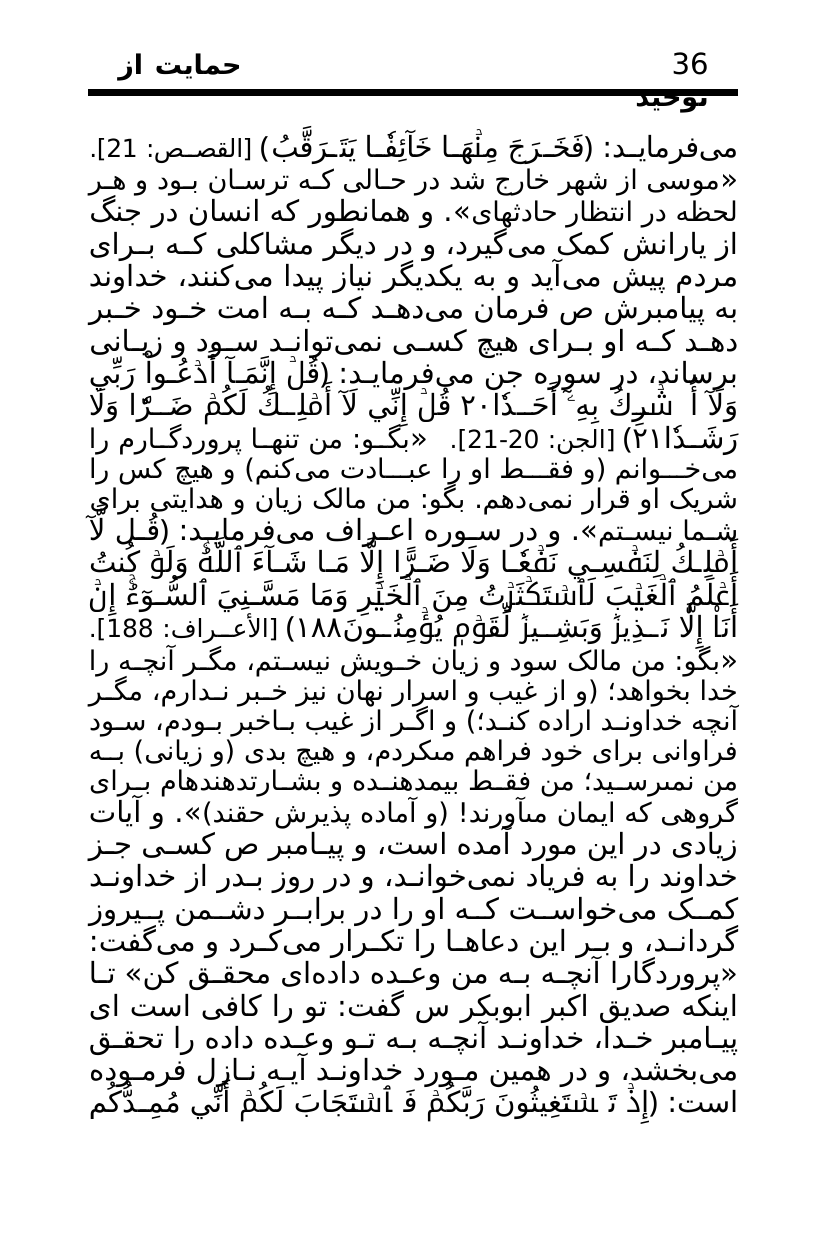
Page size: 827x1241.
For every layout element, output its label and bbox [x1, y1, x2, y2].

text [89, 132, 738, 1120]
